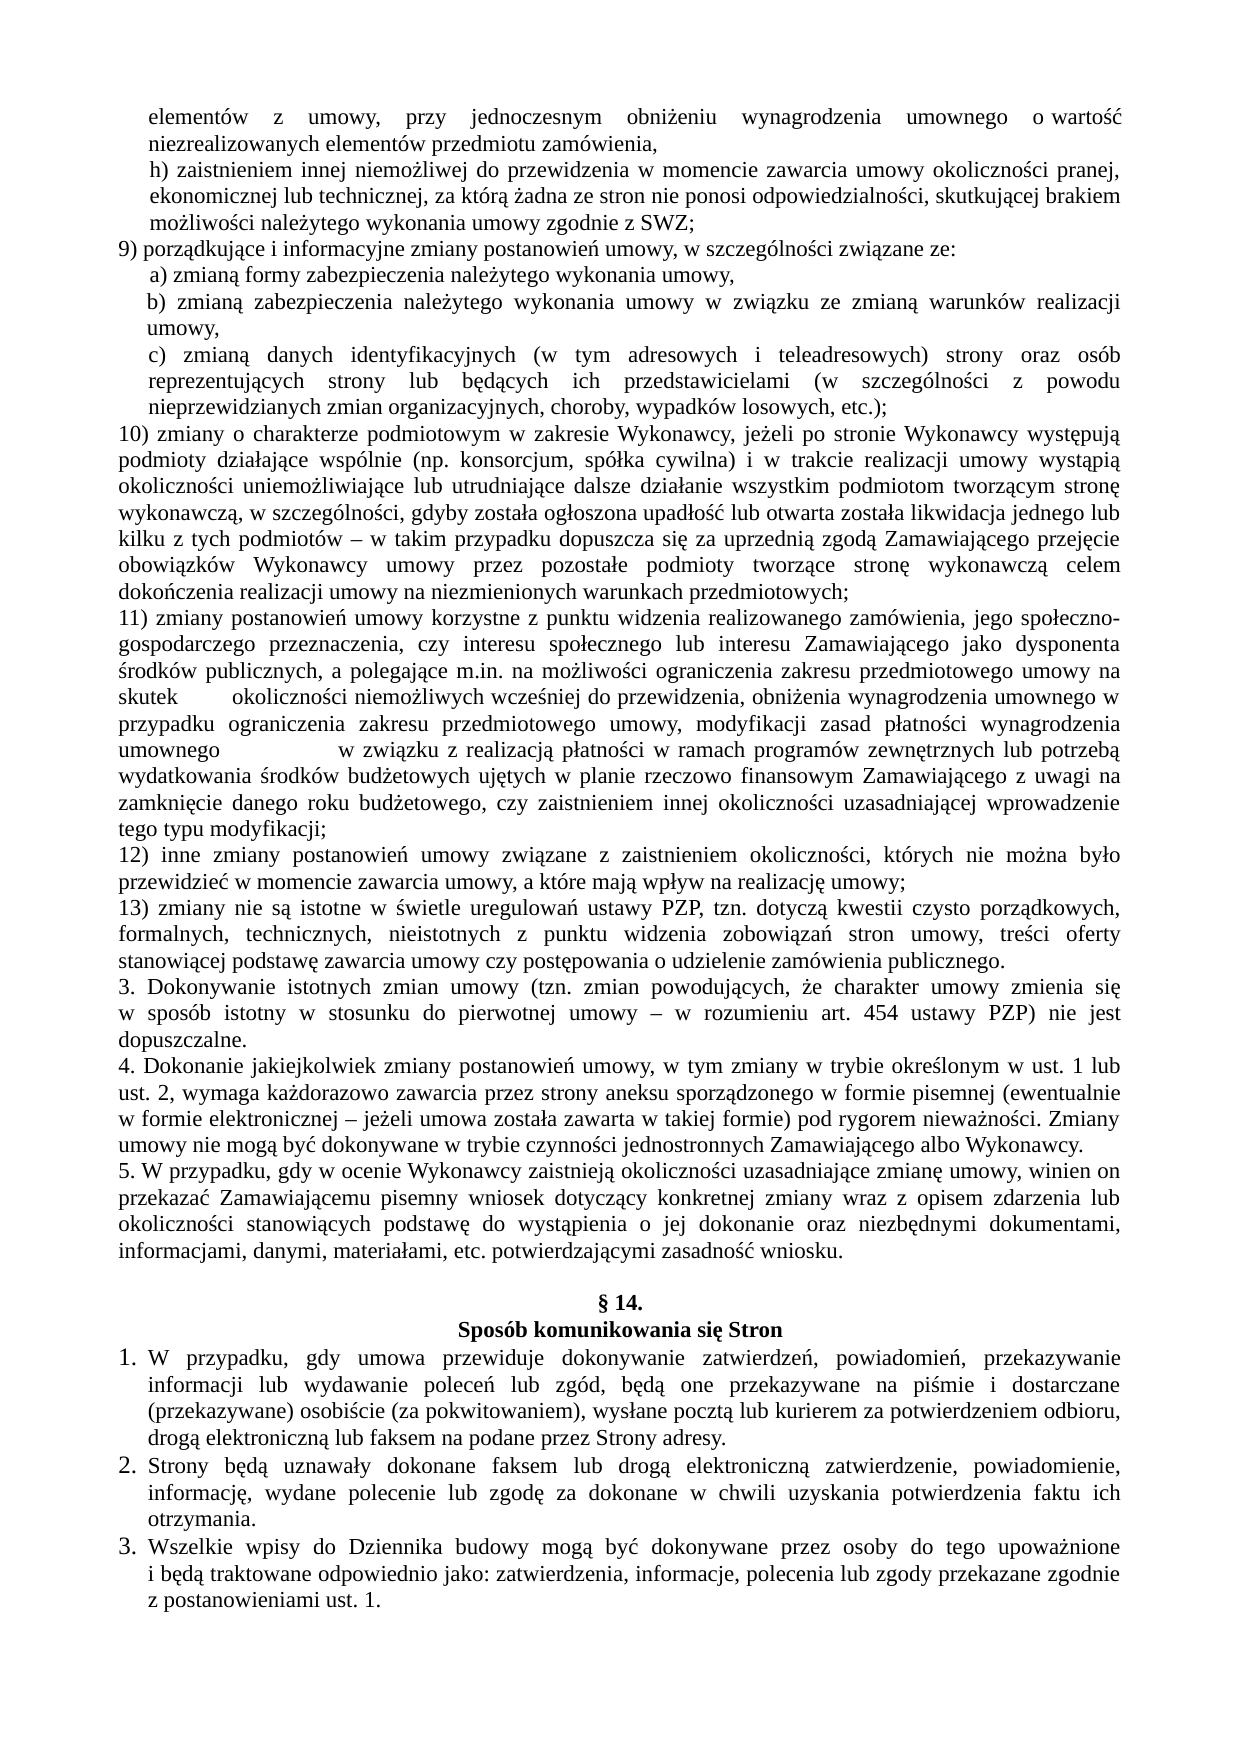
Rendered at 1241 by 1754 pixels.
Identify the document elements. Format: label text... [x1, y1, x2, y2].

text 10) zmiany o charakterze podmiotowym w zakresie Wykonawcy, jeżeli po stronie Wykonawcy występują podmioty działające wspólnie (np. konsorcjum, spółka cywilna) i w trakcie realizacji umowy wystąpią okoliczności uniemożliwiające lub utrudniające dalsze działanie wszystkim podmiotom tworzącym stronę wykonawczą, w szczególności, gdyby została ogłoszona upadłość lub otwarta została likwidacja jednego lub kilku z tych podmiotów – w takim przypadku dopuszcza się za uprzednią zgodą Zamawiającego przejęcie obowiązków Wykonawcy umowy przez pozostałe podmioty tworzące stronę wykonawczą celem dokończenia realizacji umowy na niezmienionych warunkach przedmiotowych; [118, 420, 1122, 604]
text 11) zmiany postanowień umowy korzystne z punktu widzenia realizowanego zamówienia, jego społeczno-gospodarczego przeznaczenia, czy interesu społecznego lub interesu Zamawiającego jako dysponenta środków publicznych, a polegające m.in. na możliwości ograniczenia zakresu przedmiotowego umowy na skutek okoliczności niemożliwych wcześniej do przewidzenia, obniżenia wynagrodzenia umownego w przypadku ograniczenia zakresu przedmiotowego umowy, modyfikacji zasad płatności wynagrodzenia umownego w związku z realizacją płatności w ramach programów zewnętrznych lub potrzebą wydatkowania środków budżetowych ujętych w planie rzeczowo finansowym Zamawiającego z uwagi na zamknięcie danego roku budżetowego, czy zaistnieniem innej okoliczności uzasadniającej wprowadzenie tego typu modyfikacji; [118, 604, 1122, 841]
text 13) zmiany nie są istotne w świetle uregulowań ustawy PZP, tzn. dotyczą kwestii czysto porządkowych, formalnych, technicznych, nieistotnych z punktu widzenia zobowiązań stron umowy, treści oferty stanowiącej podstawę zawarcia umowy czy postępowania o udzielenie zamówienia publicznego. [118, 894, 1122, 973]
text § 14. [118, 1289, 1122, 1316]
text 3. Dokonywanie istotnych zmian umowy (tzn. zmian powodujących, że charakter umowy zmienia się w sposób istotny w stosunku do pierwotnej umowy – w rozumieniu art. 454 ustawy PZP) nie jest dopuszczalne. [118, 973, 1122, 1052]
list Strony będą uznawały dokonane faksem lub drogą elektroniczną zatwierdzenie, powiadomienie, informację, wydane polecenie lub zgodę za dokonane w chwili uzyskania potwierdzenia faktu ich otrzymania. [118, 1450, 1122, 1531]
text Sposób komunikowania się Stron [118, 1316, 1122, 1342]
text 5. W przypadku, gdy w ocenie Wykonawcy zaistnieją okoliczności uzasadniające zmianę umowy, winien on przekazać Zamawiającemu pisemny wniosek dotyczący konkretnej zmiany wraz z opisem zdarzenia lub okoliczności stanowiących podstawę do wystąpienia o jej dokonanie oraz niezbędnymi dokumentami, informacjami, danymi, materiałami, etc. potwierdzającymi zasadność wniosku. [118, 1158, 1122, 1263]
text b) zmianą zabezpieczenia należytego wykonania umowy w związku ze zmianą warunków realizacji umowy, [147, 288, 1122, 341]
text 9) porządkujące i informacyjne zmiany postanowień umowy, w szczególności związane ze: [118, 235, 1122, 262]
text 12) inne zmiany postanowień umowy związane z zaistnieniem okoliczności, których nie można było przewidzieć w momencie zawarcia umowy, a które mają wpływ na realizację umowy; [118, 841, 1122, 894]
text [148, 103, 1122, 156]
list Wszelkie wpisy do Dziennika budowy mogą być dokonywane przez osoby do tego upoważnione i będą traktowane odpowiednio jako: zatwierdzenia, informacje, polecenia lub zgody przekazane zgodnie z postanowieniami ust. 1. [118, 1531, 1122, 1613]
text 4. Dokonanie jakiejkolwiek zmiany postanowień umowy, w tym zmiany w trybie określonym w ust. 1 lub ust. 2, wymaga każdorazowo zawarcia przez strony aneksu sporządzonego w formie pisemnej (ewentualnie w formie elektronicznej – jeżeli umowa została zawarta w takiej formie) pod rygorem nieważności. Zmiany umowy nie mogą być dokonywane w trybie czynności jednostronnych Zamawiającego albo Wykonawcy. [118, 1052, 1122, 1158]
text h) zaistnieniem innej niemożliwej do przewidzenia w momencie zawarcia umowy okoliczności pranej, ekonomicznej lub technicznej, za którą żadna ze stron nie ponosi odpowiedzialności, skutkującej brakiem możliwości należytego wykonania umowy zgodnie z SWZ; [149, 156, 1122, 235]
text c) zmianą danych identyfikacyjnych (w tym adresowych i teleadresowych) strony oraz osób reprezentujących strony lub będących ich przedstawicielami (w szczególności z powodu nieprzewidzianych zmian organizacyjnych, choroby, wypadków losowych, etc.); [148, 341, 1122, 420]
list W przypadku, gdy umowa przewiduje dokonywanie zatwierdzeń, powiadomień, przekazywanie informacji lub wydawanie poleceń lub zgód, będą one przekazywane na piśmie i dostarczane (przekazywane) osobiście (za pokwitowaniem), wysłane pocztą lub kurierem za potwierdzeniem odbioru, drogą elektroniczną lub faksem na podane przez Strony adresy. [118, 1342, 1122, 1450]
text a) zmianą formy zabezpieczenia należytego wykonania umowy, [118, 262, 1122, 288]
